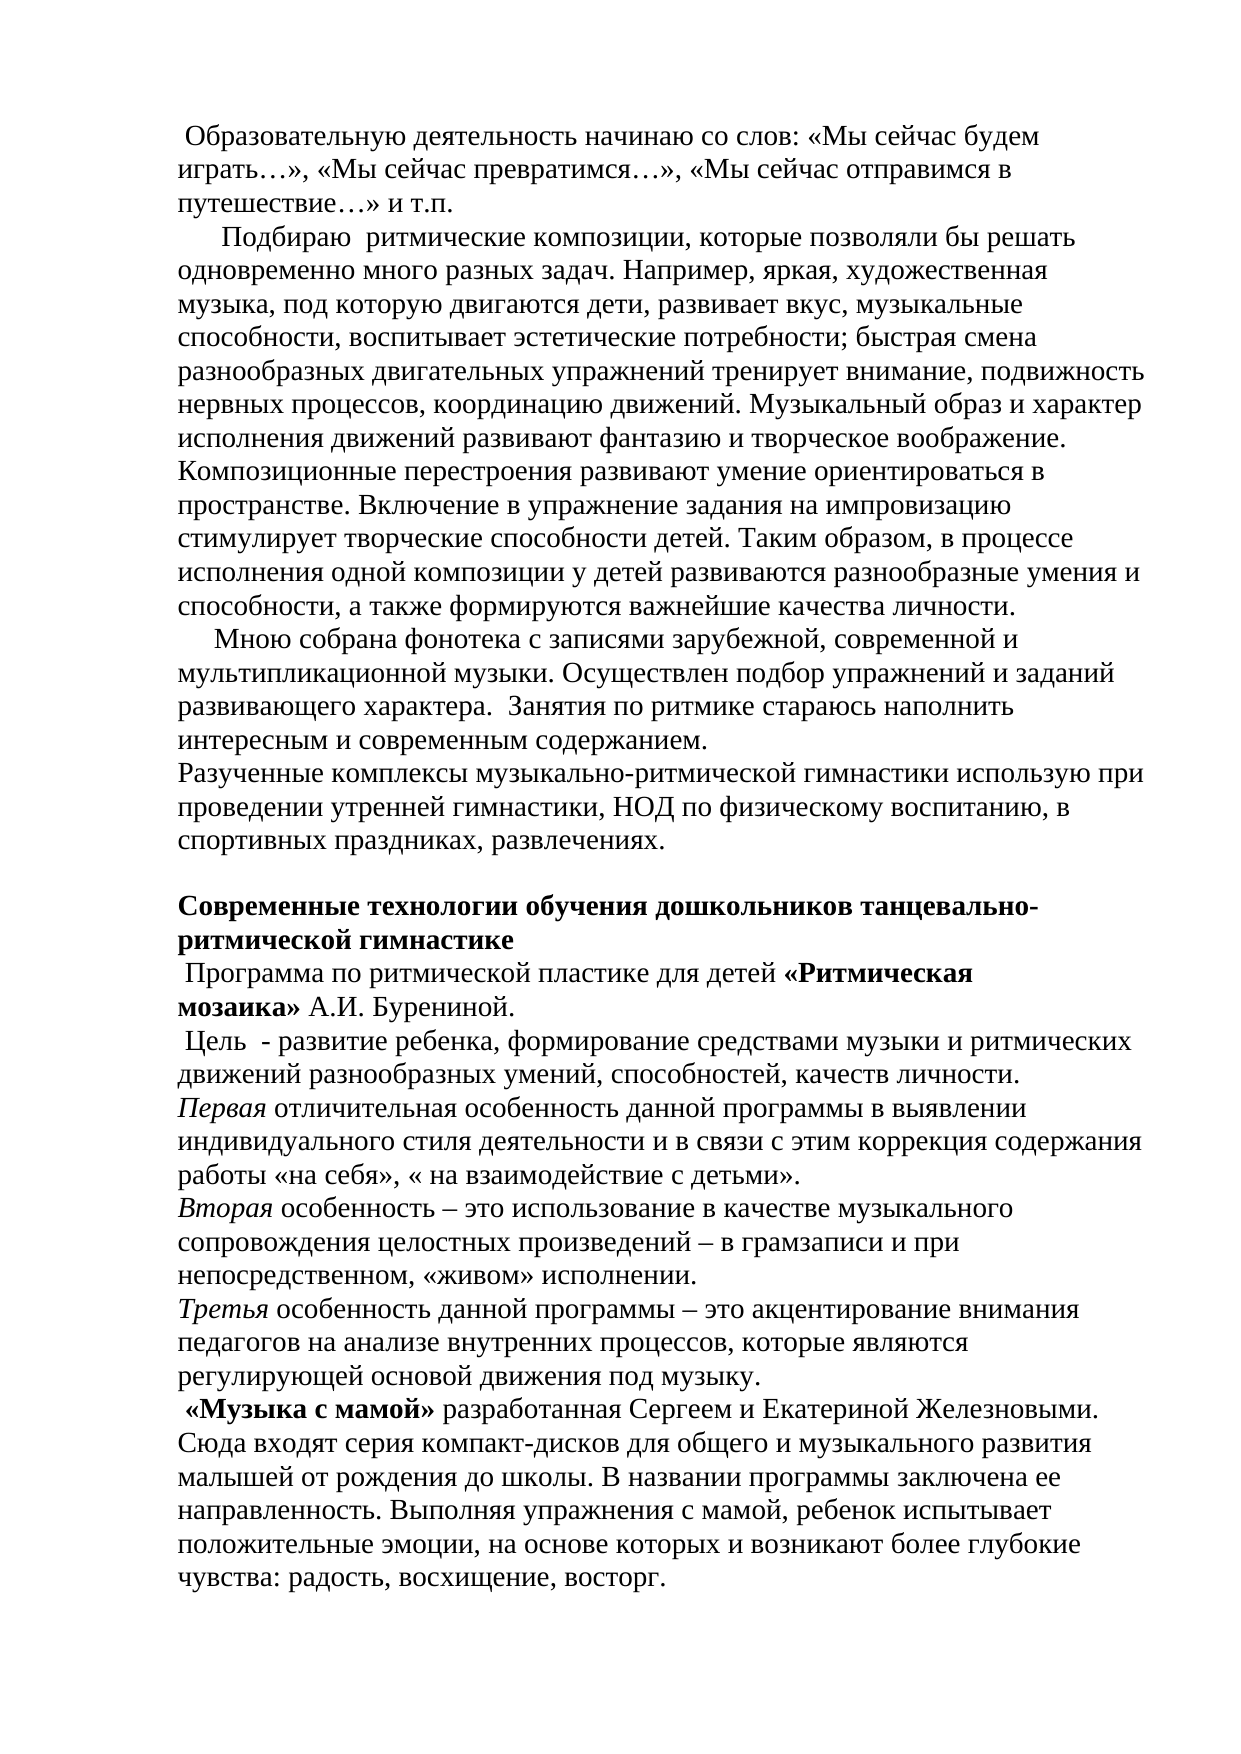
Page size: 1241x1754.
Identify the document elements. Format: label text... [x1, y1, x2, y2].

text Подбираю ритмические композиции, которые позволяли бы решать одновременно много разных задач. Например, яркая, художественная музыка, под которую двигаются дети, развивает вкус, музыкальные способности, воспитывает эстетические потребности; быстрая смена разнообразных двигательных упражнений тренирует внимание, подвижность нервных процессов, координацию движений. Музыкальный образ и характер исполнения движений развивают фантазию и творческое воображение. Композиционные перестроения развивают умение ориентироваться в пространстве. Включение в упражнение задания на импровизацию стимулирует творческие способности детей. Таким образом, в процессе исполнения одной композиции у детей развиваются разнообразные умения и способности, а также формируются важнейшие качества личности. [177, 219, 1152, 621]
text Третья особенность данной программы – это акцентирование внимания педагогов на анализе внутренних процессов, которые являются регулирующей основой движения под музыку. [177, 1291, 1152, 1392]
text Вторая особенность – это использование в качестве музыкального сопровождения целостных произведений – в грамзаписи и при непосредственном, «живом» исполнении. [177, 1190, 1152, 1291]
text Разученные комплексы музыкально-ритмической гимнастики использую при проведении утренней гимнастики, НОД по физическому воспитанию, в спортивных праздниках, развлечениях. [177, 755, 1152, 856]
text Образовательную деятельность начинаю со слов: «Мы сейчас будем играть…», «Мы сейчас превратимся…», «Мы сейчас отправимся в путешествие…» и т.п. [177, 118, 1152, 219]
text Цель - развитие ребенка, формирование средствами музыки и ритмических движений разнообразных умений, способностей, качеств личности. [177, 1023, 1152, 1090]
text Современные технологии обучения дошкольников танцевально-ритмической гимнастике [177, 888, 1152, 956]
text Мною собрана фонотека с записями зарубежной, современной и мультипликационной музыки. Осуществлен подбор упражнений и заданий развивающего характера. Занятия по ритмике стараюсь наполнить интересным и современным содержанием. [177, 621, 1152, 755]
text Первая отличительная особенность данной программы в выявлении индивидуального стиля деятельности и в связи с этим коррекция содержания работы «на себя», « на взаимодействие с детьми». [177, 1090, 1152, 1190]
text «Музыка с мамой» разработанная Сергеем и Екатериной Железновыми. Сюда входят серия компакт-дисков для общего и музыкального развития малышей от рождения до школы. В названии программы заключена ее направленность. Выполняя упражнения с мамой, ребенок испытывает положительные эмоции, на основе которых и возникают более глубокие чувства: радость, восхищение, восторг. [177, 1392, 1152, 1593]
text Программа по ритмической пластике для детей «Ритмическая мозаика» А.И. Бурениной. [177, 956, 1152, 1023]
